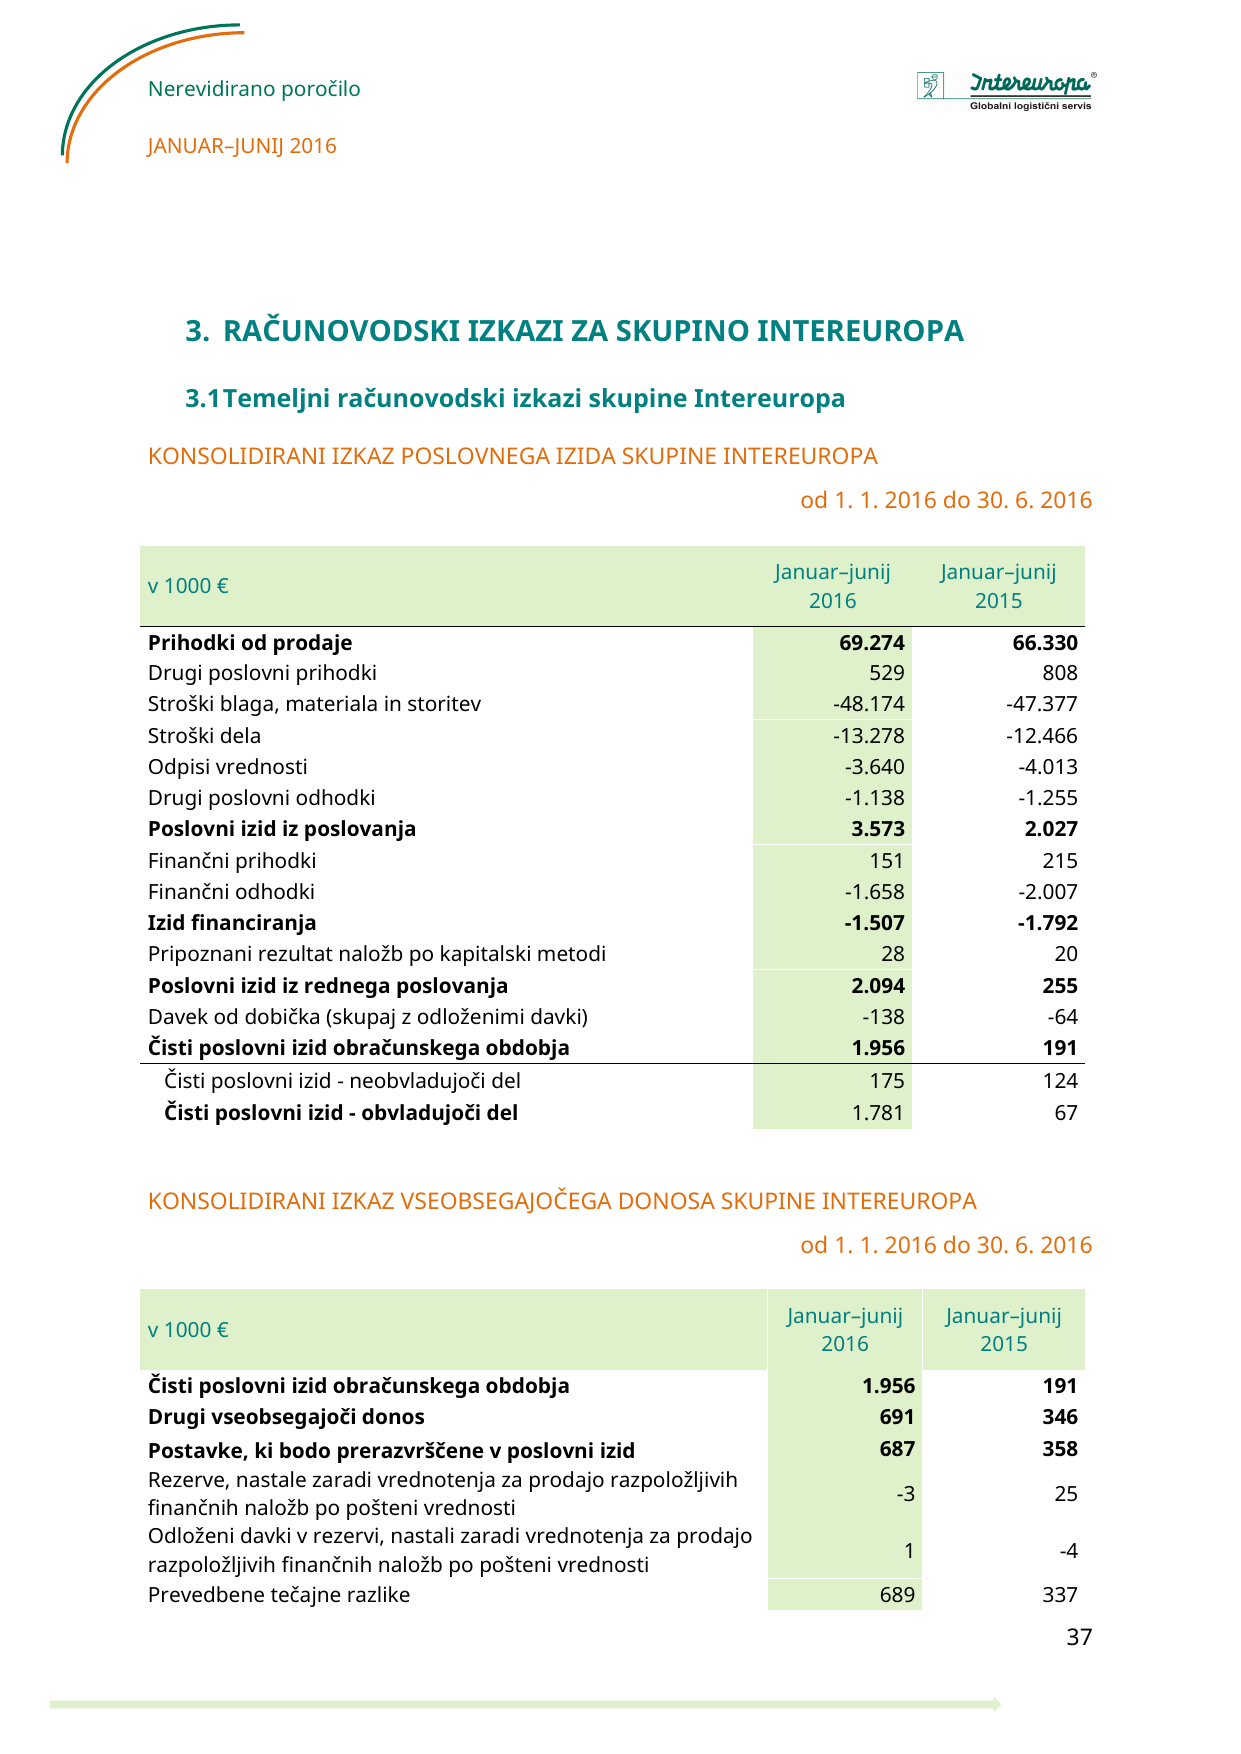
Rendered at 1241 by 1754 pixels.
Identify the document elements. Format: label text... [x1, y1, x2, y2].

table_cell -1.658 [753, 876, 912, 907]
table_cell 69.274 [753, 627, 912, 657]
table_cell Drugi poslovni odhodki [140, 782, 753, 813]
table_cell 1.781 [753, 1096, 912, 1129]
table_header Januar–junij 2015 [912, 546, 1085, 626]
table_cell Čisti poslovni izid obračunskega obdobja [140, 1032, 753, 1063]
table_cell 255 [912, 970, 1085, 1001]
table_cell -2.007 [912, 876, 1085, 907]
table_cell 2.027 [912, 813, 1085, 844]
table_cell Rezerve, nastale zaradi vrednotenja za prodajo razpoložljivih finančnih naložb po pošteni vrednosti [140, 1465, 767, 1522]
table_cell -3.640 [753, 751, 912, 782]
table_cell Odloženi davki v rezervi, nastali zaradi vrednotenja za prodajo razpoložljivih finančnih naložb po pošteni vrednosti [140, 1522, 767, 1578]
table_cell 25 [923, 1465, 1085, 1522]
text KONSOLIDIRANI IZKAZ VSEOBSEGAJOČEGA DONOSA SKUPINE INTEREUROPA [148, 1185, 1093, 1216]
table_cell 529 [753, 657, 912, 688]
table_cell Izid financiranja [140, 907, 753, 938]
table_cell Čisti poslovni izid obračunskega obdobja [140, 1370, 767, 1401]
table_cell Čisti poslovni izid - obvladujoči del [140, 1096, 753, 1129]
table_cell Poslovni izid iz poslovanja [140, 813, 753, 844]
text Temeljni računovodski izkazi skupine Intereuropa [185, 381, 1093, 415]
table_cell -13.278 [753, 720, 912, 751]
table_cell Odpisi vrednosti [140, 751, 753, 782]
table_cell 191 [912, 1032, 1085, 1063]
table_cell 1.956 [753, 1032, 912, 1063]
table_cell 124 [912, 1064, 1085, 1096]
table_cell -4 [923, 1522, 1085, 1578]
text od 1. 1. 2016 do 30. 6. 2016 [148, 483, 1093, 515]
table_cell -1.792 [912, 907, 1085, 938]
table_cell 689 [768, 1579, 922, 1610]
table_cell 215 [912, 845, 1085, 876]
text KONSOLIDIRANI IZKAZ POSLOVNEGA IZIDA SKUPINE INTEREUROPA [148, 440, 1093, 471]
table_cell Stroški dela [140, 720, 753, 751]
table_cell 28 [753, 938, 912, 969]
table_cell 346 [923, 1401, 1085, 1432]
table_cell -1.138 [753, 782, 912, 813]
table_cell 337 [923, 1579, 1085, 1610]
text od 1. 1. 2016 do 30. 6. 2016 [148, 1229, 1093, 1260]
table_cell 687 [768, 1432, 922, 1465]
table_cell -47.377 [912, 688, 1085, 719]
table_cell -3 [768, 1465, 922, 1522]
table_cell -1.507 [753, 907, 912, 938]
table_cell -1.255 [912, 782, 1085, 813]
table_cell Poslovni izid iz rednega poslovanja [140, 970, 753, 1001]
table_cell 3.573 [753, 813, 912, 844]
table_cell Finančni odhodki [140, 876, 753, 907]
table_header v 1000 € [140, 1289, 767, 1370]
table_cell Finančni prihodki [140, 845, 753, 876]
table_header Januar–junij 2016 [753, 546, 912, 626]
table_cell 66.330 [912, 627, 1085, 657]
table_cell Stroški blaga, materiala in storitev [140, 688, 753, 719]
table_cell 358 [923, 1432, 1085, 1465]
table_cell -48.174 [753, 688, 912, 719]
picture [917, 72, 1097, 111]
table_cell Prevedbene tečajne razlike [140, 1579, 767, 1610]
table_cell Postavke, ki bodo prerazvrščene v poslovni izid [140, 1432, 767, 1465]
table_cell -12.466 [912, 720, 1085, 751]
table_cell -64 [912, 1001, 1085, 1032]
table_cell 2.094 [753, 970, 912, 1001]
table_cell 151 [753, 845, 912, 876]
table_cell -4.013 [912, 751, 1085, 782]
table_cell 20 [912, 938, 1085, 969]
table_cell 1.956 [768, 1370, 922, 1401]
table_cell Davek od dobička (skupaj z odloženimi davki) [140, 1001, 753, 1032]
table_cell 691 [768, 1401, 922, 1432]
table_header v 1000 € [140, 546, 753, 626]
table_cell 67 [912, 1096, 1085, 1129]
table_cell 1 [768, 1522, 922, 1578]
table_cell 191 [923, 1370, 1085, 1401]
table_cell -138 [753, 1001, 912, 1032]
table_cell Pripoznani rezultat naložb po kapitalski metodi [140, 938, 753, 969]
table_cell Čisti poslovni izid - neobvladujoči del [140, 1064, 753, 1096]
table_cell 175 [753, 1064, 912, 1096]
table_header Januar–junij 2015 [923, 1289, 1085, 1370]
table_cell 808 [912, 657, 1085, 688]
table_cell Drugi vseobsegajoči donos [140, 1401, 767, 1432]
table_header Januar–junij 2016 [768, 1289, 922, 1370]
table_cell Prihodki od prodaje [140, 627, 753, 657]
text RAČUNOVODSKI IZKAZI ZA SKUPINO INTEREUROPA [185, 310, 1093, 349]
table_cell Drugi poslovni prihodki [140, 657, 753, 688]
